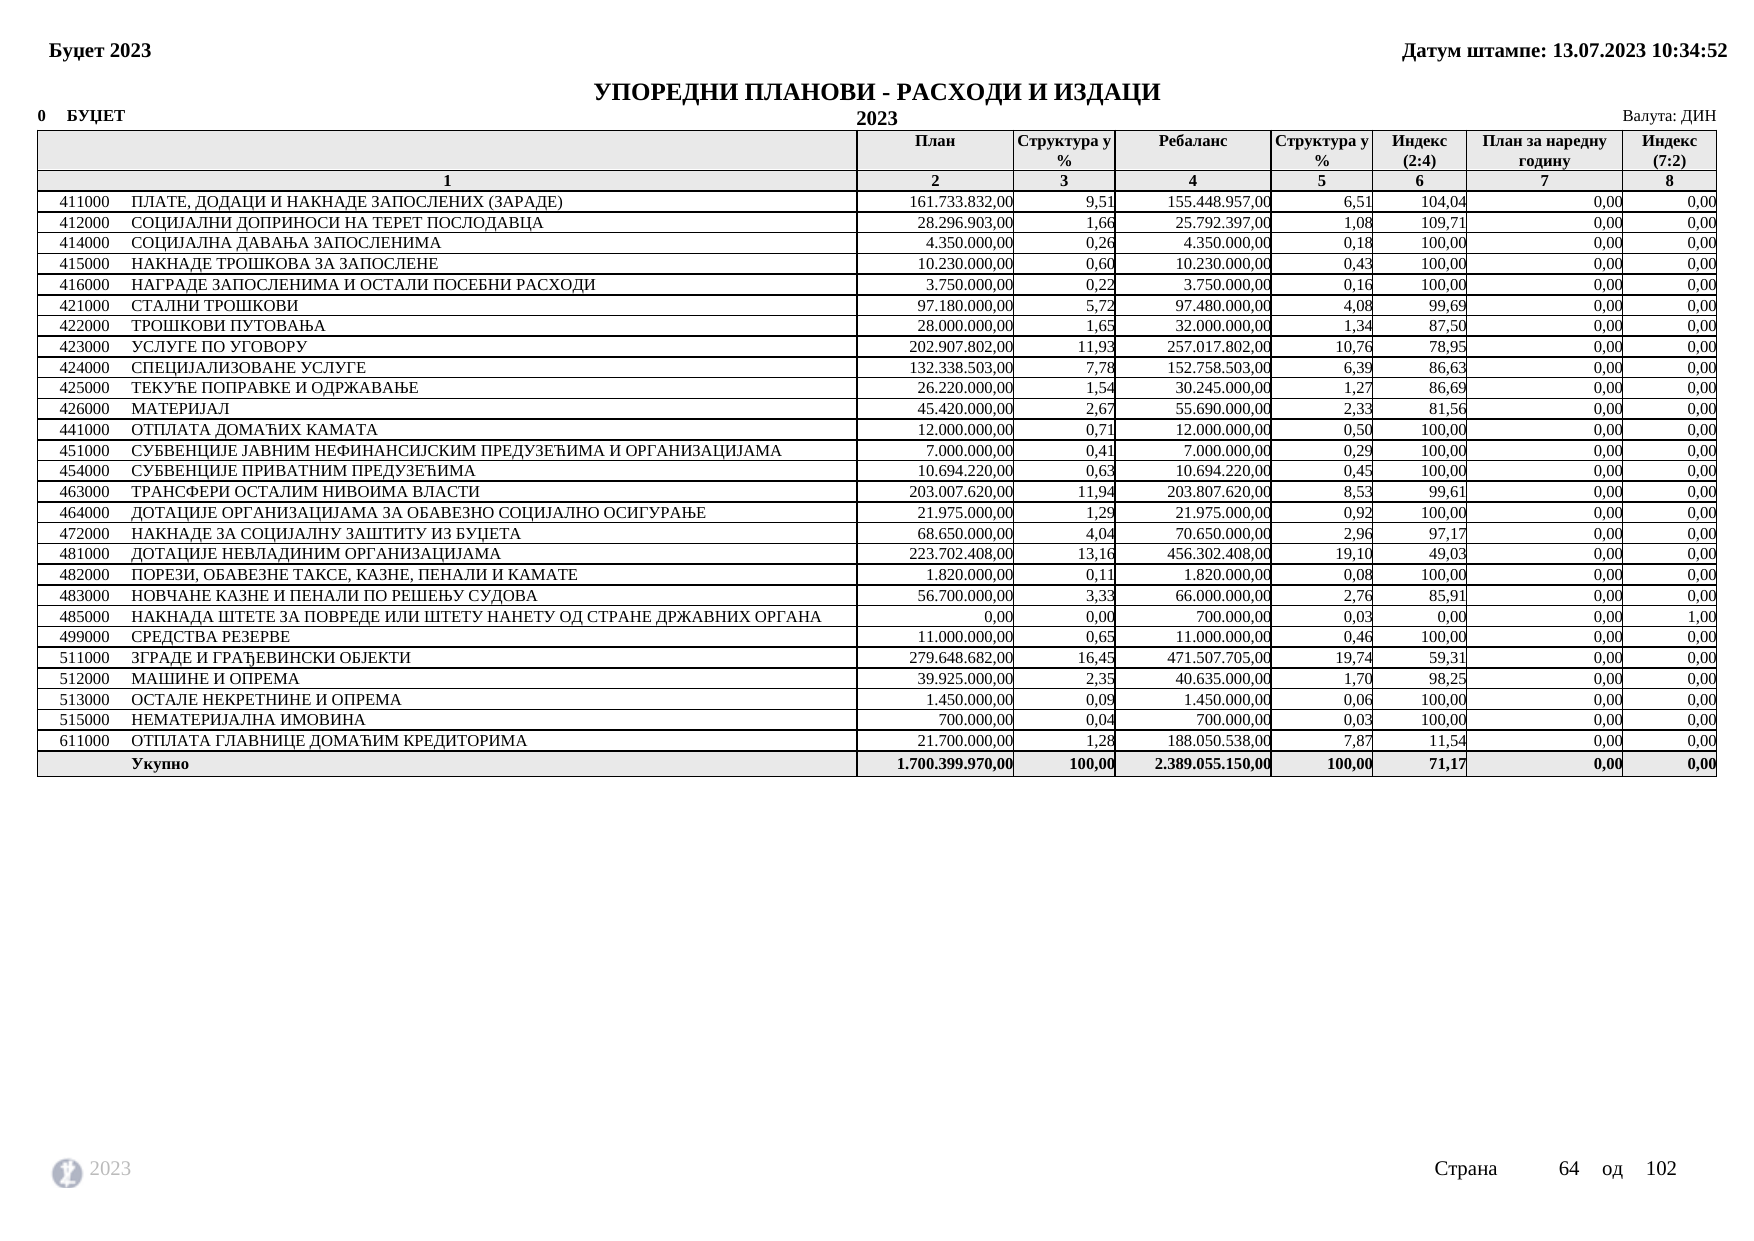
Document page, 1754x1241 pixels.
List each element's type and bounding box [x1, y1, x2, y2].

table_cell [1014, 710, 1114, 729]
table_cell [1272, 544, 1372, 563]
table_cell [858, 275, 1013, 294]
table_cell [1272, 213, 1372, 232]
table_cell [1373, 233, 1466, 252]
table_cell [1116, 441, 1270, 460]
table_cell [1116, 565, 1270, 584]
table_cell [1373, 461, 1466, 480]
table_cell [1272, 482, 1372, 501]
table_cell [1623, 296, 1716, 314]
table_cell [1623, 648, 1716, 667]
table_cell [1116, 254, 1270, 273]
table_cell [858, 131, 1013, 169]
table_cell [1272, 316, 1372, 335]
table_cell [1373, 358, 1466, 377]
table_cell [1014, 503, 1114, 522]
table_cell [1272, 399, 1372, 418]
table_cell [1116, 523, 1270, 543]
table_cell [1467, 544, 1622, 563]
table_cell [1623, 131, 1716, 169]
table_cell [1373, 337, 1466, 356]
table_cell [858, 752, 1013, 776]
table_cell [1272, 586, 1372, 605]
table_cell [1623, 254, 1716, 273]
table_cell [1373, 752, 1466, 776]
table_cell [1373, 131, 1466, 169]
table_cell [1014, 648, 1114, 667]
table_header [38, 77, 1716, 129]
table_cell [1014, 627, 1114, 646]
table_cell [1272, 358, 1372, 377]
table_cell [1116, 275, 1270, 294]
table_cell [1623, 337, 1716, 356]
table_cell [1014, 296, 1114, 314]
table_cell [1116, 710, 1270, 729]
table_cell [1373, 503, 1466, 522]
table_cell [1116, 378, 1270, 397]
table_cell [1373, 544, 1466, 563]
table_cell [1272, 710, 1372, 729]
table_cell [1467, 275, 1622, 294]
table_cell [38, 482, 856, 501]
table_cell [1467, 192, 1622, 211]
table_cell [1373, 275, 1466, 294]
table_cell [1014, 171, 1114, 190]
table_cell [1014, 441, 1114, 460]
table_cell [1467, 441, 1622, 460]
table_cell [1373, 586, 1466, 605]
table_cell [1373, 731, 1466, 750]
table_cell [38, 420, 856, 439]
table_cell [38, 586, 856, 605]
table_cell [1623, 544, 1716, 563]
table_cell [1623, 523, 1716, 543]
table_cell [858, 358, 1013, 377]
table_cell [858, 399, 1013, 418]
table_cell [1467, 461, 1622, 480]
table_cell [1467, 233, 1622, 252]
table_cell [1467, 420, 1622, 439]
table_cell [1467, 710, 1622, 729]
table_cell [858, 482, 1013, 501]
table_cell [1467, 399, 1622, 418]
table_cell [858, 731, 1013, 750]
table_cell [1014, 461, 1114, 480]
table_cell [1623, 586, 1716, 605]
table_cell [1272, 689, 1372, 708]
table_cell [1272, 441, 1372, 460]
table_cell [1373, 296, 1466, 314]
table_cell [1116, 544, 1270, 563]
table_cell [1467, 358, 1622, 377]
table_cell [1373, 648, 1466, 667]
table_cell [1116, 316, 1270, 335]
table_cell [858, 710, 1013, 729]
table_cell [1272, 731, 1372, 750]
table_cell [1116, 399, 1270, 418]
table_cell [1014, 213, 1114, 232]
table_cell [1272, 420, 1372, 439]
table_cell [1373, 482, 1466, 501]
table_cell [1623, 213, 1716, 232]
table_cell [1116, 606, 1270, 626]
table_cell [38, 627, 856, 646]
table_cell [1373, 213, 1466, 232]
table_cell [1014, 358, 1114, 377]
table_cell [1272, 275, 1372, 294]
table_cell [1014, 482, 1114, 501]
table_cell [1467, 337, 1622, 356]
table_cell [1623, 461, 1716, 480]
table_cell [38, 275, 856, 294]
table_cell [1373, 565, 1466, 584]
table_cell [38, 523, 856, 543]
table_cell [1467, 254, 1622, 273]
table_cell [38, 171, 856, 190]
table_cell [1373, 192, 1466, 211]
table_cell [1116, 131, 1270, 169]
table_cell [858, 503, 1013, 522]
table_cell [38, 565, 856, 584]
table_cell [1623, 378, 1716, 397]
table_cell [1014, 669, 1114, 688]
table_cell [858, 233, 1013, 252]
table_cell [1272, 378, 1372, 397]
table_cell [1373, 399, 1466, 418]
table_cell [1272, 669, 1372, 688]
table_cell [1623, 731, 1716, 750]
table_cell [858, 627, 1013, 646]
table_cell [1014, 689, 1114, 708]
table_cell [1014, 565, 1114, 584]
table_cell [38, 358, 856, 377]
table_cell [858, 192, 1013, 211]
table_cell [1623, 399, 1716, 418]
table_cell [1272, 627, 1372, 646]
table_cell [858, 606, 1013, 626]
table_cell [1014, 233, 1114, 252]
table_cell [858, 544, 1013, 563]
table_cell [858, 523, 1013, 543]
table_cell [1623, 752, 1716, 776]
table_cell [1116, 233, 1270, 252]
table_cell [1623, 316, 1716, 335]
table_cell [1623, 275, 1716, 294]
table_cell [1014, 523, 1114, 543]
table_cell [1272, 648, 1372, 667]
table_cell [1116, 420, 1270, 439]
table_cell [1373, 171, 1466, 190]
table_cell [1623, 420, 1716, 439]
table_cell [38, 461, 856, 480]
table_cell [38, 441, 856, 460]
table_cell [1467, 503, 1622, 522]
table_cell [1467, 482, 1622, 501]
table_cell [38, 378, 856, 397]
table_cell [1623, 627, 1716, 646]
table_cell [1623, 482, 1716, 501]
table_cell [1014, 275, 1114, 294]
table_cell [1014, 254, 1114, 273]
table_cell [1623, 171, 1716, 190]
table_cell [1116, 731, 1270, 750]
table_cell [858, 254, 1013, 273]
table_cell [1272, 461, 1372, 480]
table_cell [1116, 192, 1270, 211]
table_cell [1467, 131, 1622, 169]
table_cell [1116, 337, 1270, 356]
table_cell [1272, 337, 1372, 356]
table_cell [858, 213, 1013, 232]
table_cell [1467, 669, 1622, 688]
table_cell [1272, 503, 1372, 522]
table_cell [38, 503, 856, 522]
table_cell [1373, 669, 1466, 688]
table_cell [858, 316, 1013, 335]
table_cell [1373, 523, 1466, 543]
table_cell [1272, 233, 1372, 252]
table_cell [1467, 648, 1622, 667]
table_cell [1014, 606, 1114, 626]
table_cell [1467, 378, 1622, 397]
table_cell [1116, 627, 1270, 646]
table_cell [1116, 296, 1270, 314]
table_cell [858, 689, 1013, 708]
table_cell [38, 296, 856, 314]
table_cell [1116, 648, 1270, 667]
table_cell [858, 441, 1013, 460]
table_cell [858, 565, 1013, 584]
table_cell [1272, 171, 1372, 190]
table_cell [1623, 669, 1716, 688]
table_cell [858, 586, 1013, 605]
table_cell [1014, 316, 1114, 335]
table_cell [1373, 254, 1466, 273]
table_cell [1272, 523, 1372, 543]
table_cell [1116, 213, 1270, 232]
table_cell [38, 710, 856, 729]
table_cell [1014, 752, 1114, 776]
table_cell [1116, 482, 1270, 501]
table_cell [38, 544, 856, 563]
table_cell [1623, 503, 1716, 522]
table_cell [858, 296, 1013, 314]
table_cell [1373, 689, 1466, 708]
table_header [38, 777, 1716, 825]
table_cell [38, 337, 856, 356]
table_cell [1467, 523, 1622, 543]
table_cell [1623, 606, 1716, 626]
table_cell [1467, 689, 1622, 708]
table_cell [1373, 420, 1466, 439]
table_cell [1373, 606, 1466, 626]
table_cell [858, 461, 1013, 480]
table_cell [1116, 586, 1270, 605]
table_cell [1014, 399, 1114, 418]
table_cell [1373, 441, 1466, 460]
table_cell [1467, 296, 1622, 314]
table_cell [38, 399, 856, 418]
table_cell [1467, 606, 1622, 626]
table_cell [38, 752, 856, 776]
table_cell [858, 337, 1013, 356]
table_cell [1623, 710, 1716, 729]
picture [48, 1155, 87, 1188]
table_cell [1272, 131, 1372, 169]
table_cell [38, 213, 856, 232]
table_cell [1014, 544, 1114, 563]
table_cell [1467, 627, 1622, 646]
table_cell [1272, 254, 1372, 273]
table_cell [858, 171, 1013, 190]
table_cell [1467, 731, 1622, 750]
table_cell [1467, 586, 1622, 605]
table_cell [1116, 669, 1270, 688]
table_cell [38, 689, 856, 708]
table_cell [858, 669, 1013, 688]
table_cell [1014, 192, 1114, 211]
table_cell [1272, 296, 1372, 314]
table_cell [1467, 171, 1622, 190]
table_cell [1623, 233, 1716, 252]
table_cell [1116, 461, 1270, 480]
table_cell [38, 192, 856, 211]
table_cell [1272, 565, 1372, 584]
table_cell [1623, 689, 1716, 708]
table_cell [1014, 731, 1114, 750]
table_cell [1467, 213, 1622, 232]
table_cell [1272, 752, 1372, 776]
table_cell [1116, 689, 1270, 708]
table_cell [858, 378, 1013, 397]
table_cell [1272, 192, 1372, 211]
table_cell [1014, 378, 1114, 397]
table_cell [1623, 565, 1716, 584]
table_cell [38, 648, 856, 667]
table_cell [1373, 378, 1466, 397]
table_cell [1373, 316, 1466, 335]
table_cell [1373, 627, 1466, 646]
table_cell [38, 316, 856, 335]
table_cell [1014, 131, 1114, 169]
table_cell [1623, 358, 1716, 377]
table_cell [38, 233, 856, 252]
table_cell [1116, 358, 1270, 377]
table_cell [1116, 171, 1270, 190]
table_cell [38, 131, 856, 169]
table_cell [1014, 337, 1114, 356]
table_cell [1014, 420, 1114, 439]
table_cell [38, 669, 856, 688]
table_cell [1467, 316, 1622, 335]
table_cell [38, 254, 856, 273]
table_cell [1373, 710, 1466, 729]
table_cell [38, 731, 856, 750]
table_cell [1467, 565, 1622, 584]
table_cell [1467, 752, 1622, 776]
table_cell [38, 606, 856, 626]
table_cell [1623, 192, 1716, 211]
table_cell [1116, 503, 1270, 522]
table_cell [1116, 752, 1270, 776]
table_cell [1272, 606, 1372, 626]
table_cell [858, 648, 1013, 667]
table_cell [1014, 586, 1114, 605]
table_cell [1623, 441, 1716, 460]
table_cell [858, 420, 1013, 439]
